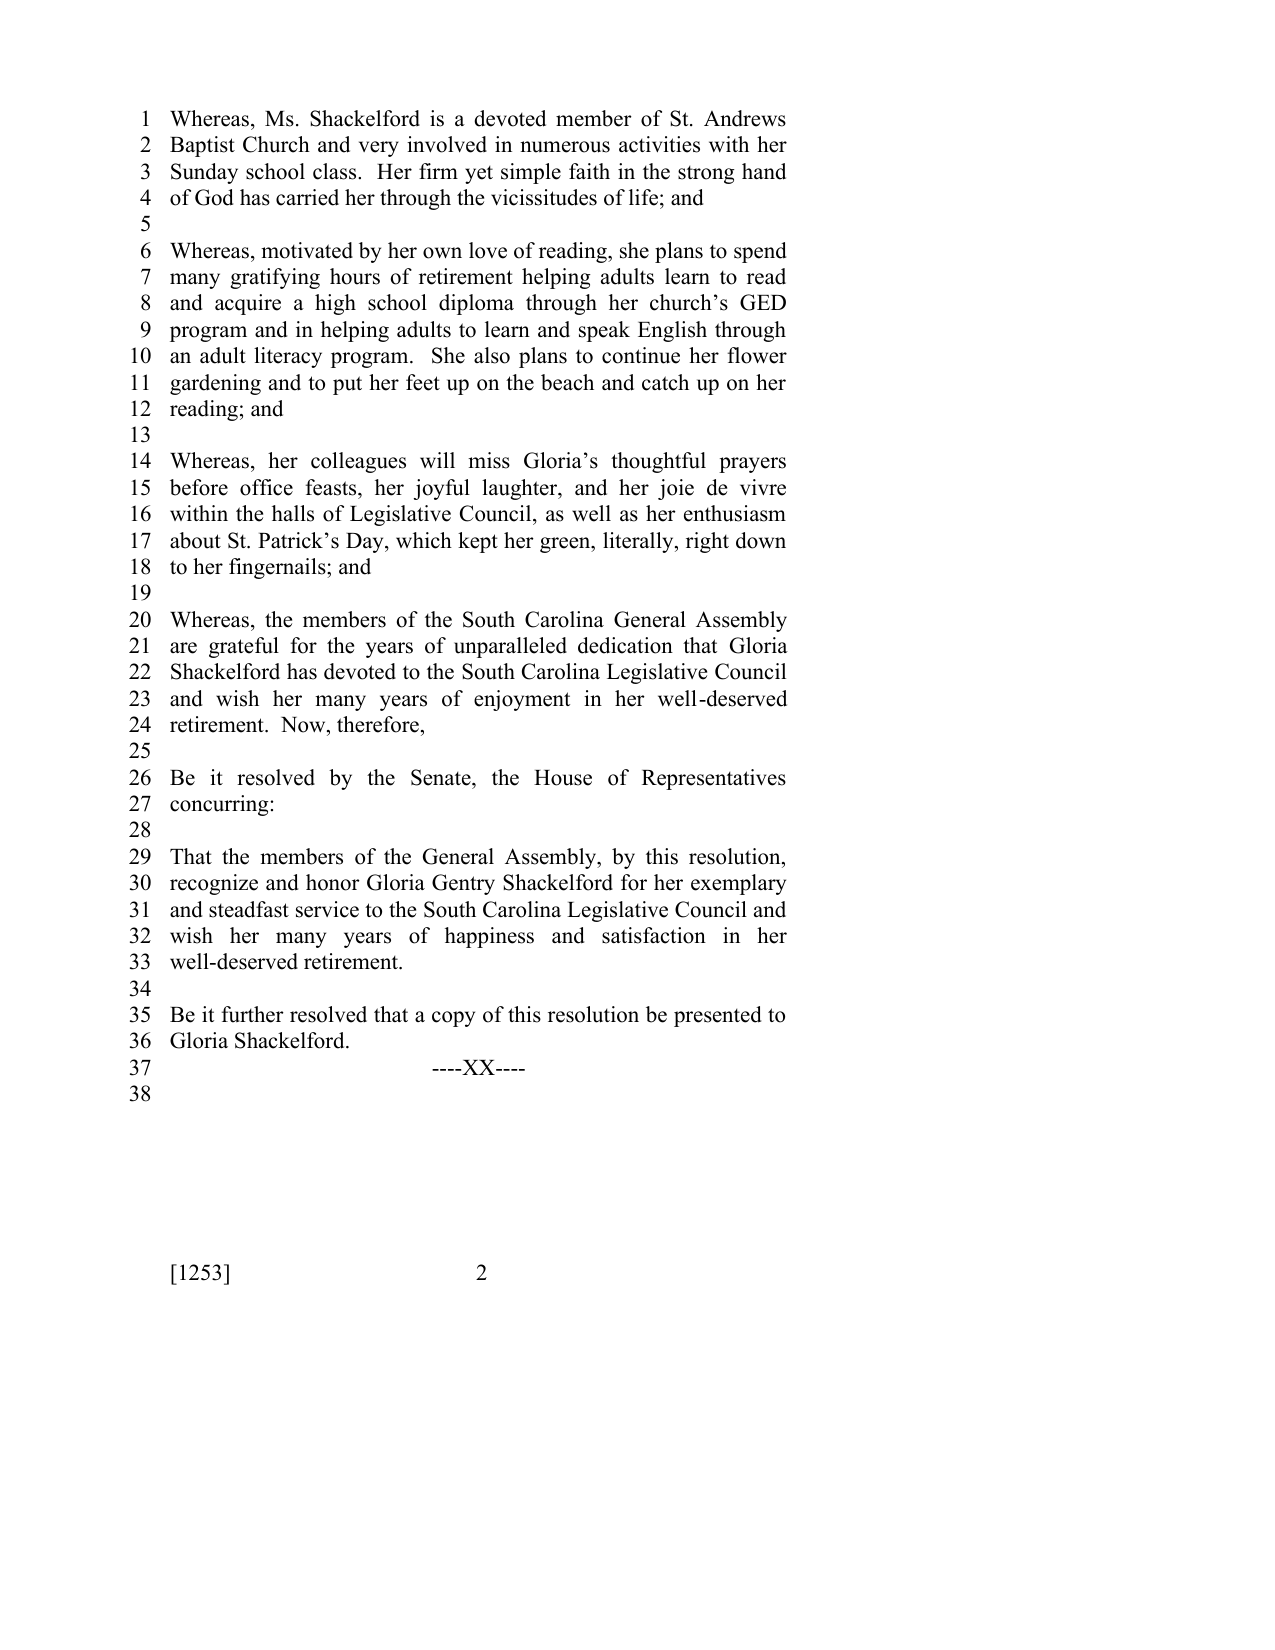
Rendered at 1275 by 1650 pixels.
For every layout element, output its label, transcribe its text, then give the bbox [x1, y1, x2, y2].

text Whereas, the members of the South Carolina General Assembly are grateful for the years of unparalleled dedication that Gloria Shackelford has devoted to the South Carolina Legislative Council and wish her many years of enjoyment in her well-deserved retirement. Now, therefore, [169, 606, 787, 737]
text Be it resolved by the Senate, the House of Representatives concurring: [169, 764, 787, 817]
text That the members of the General Assembly, by this resolution, recognize and honor Gloria Gentry Shackelford for her exemplary and steadfast service to the South Carolina Legislative Council and wish her many years of happiness and satisfaction in her well-deserved retirement. [169, 843, 787, 975]
text ----XX---- [169, 1054, 787, 1080]
text Be it further resolved that a copy of this resolution be presented to Gloria Shackelford. [169, 1001, 787, 1054]
text Whereas, motivated by her own love of reading, she plans to spend many gratifying hours of retirement helping adults learn to read and acquire a high school diploma through her church’s GED program and in helping adults to learn and speak English through an adult literacy program. She also plans to continue her flower gardening and to put her feet up on the beach and catch up on her reading; and [169, 237, 787, 421]
text Whereas, her colleagues will miss Gloria’s thoughtful prayers before office feasts, her joyful laughter, and her joie de vivre within the halls of Legislative Council, as well as her enthusiasm about St. Patrick’s Day, which kept her green, literally, right down to her fingernails; and [169, 448, 787, 579]
text Whereas, Ms. Shackelford is a devoted member of St. Andrews Baptist Church and very involved in numerous activities with her Sunday school class. Her firm yet simple faith in the strong hand of God has carried her through the vicissitudes of life; and [169, 105, 787, 210]
